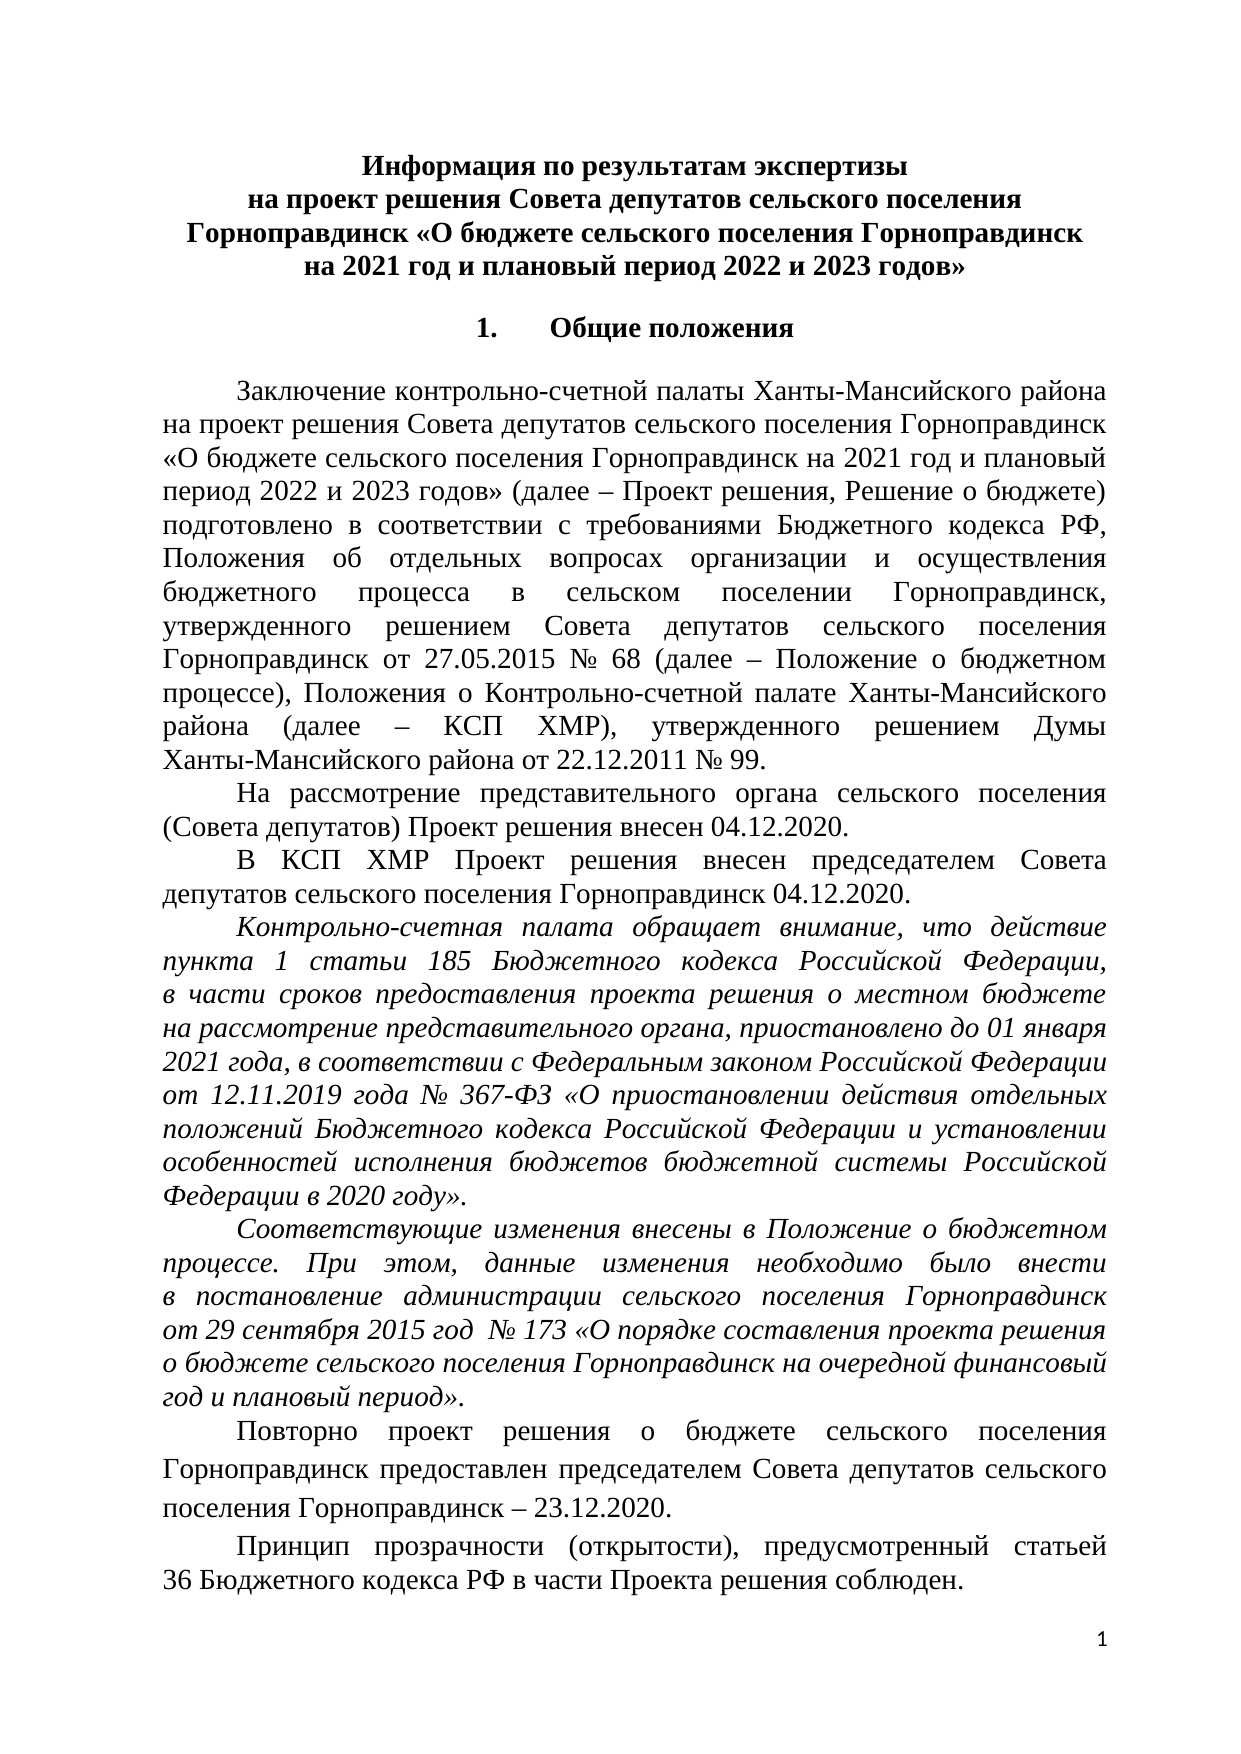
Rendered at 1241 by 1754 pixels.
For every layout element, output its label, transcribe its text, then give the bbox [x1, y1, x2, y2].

text на проект решения Совета депутатов сельского поселения Горноправдинск «О бюджете сельского поселения Горноправдинск на 2021 год и плановый период 2022 и 2023 годов» [162, 181, 1107, 282]
list Общие положения [162, 311, 1107, 344]
text Повторно проект решения о бюджете сельского поселения Горноправдинск предоставлен председателем Совета депутатов сельского поселения Горноправдинск – 23.12.2020. [162, 1413, 1107, 1523]
text Информация по результатам экспертизы [162, 148, 1107, 181]
text Соответствующие изменения внесены в Положение о бюджетном процессе. При этом, данные изменения необходимо было внести в постановление администрации сельского поселения Горноправдинск от 29 сентября 2015 год № 173 «О порядке составления проекта решения о бюджете сельского поселения Горноправдинск на очередной финансовый год и плановый период». [162, 1211, 1107, 1413]
text Контрольно-счетная палата обращает внимание, что действие пункта 1 статьи 185 Бюджетного кодекса Российской Федерации, в части сроков предоставления проекта решения о местном бюджете на рассмотрение представительного органа, приостановлено до 01 января 2021 года, в соответствии с Федеральным законом Российской Федерации от 12.11.2019 года № 367-ФЗ «О приостановлении действия отдельных положений Бюджетного кодекса Российской Федерации и установлении особенностей исполнения бюджетов бюджетной системы Российской Федерации в 2020 году». [162, 909, 1107, 1211]
text На рассмотрение представительного органа сельского поселения (Совета депутатов) Проект решения внесен 04.12.2020. [162, 775, 1107, 842]
text В КСП ХМР Проект решения внесен председателем Совета депутатов сельского поселения Горноправдинск 04.12.2020. [162, 842, 1107, 909]
text Принцип прозрачности (открытости), предусмотренный статьей 36 Бюджетного кодекса РФ в части Проекта решения соблюден. [162, 1528, 1107, 1595]
text Заключение контрольно-счетной палаты Ханты-Мансийского района на проект решения Совета депутатов сельского поселения Горноправдинск «О бюджете сельского поселения Горноправдинск на 2021 год и плановый период 2022 и 2023 годов» (далее – Проект решения, Решение о бюджете) подготовлено в соответствии с требованиями Бюджетного кодекса РФ, Положения об отдельных вопросах организации и осуществления бюджетного процесса в сельском поселении Горноправдинск, утвержденного решением Совета депутатов сельского поселения Горноправдинск от 27.05.2015 № 68 (далее – Положение о бюджетном процессе), Положения о Контрольно-счетной палате Ханты-Мансийского района (далее – КСП ХМР), утвержденного решением Думы Ханты-Мансийского района от 22.12.2011 № 99. [162, 373, 1107, 775]
